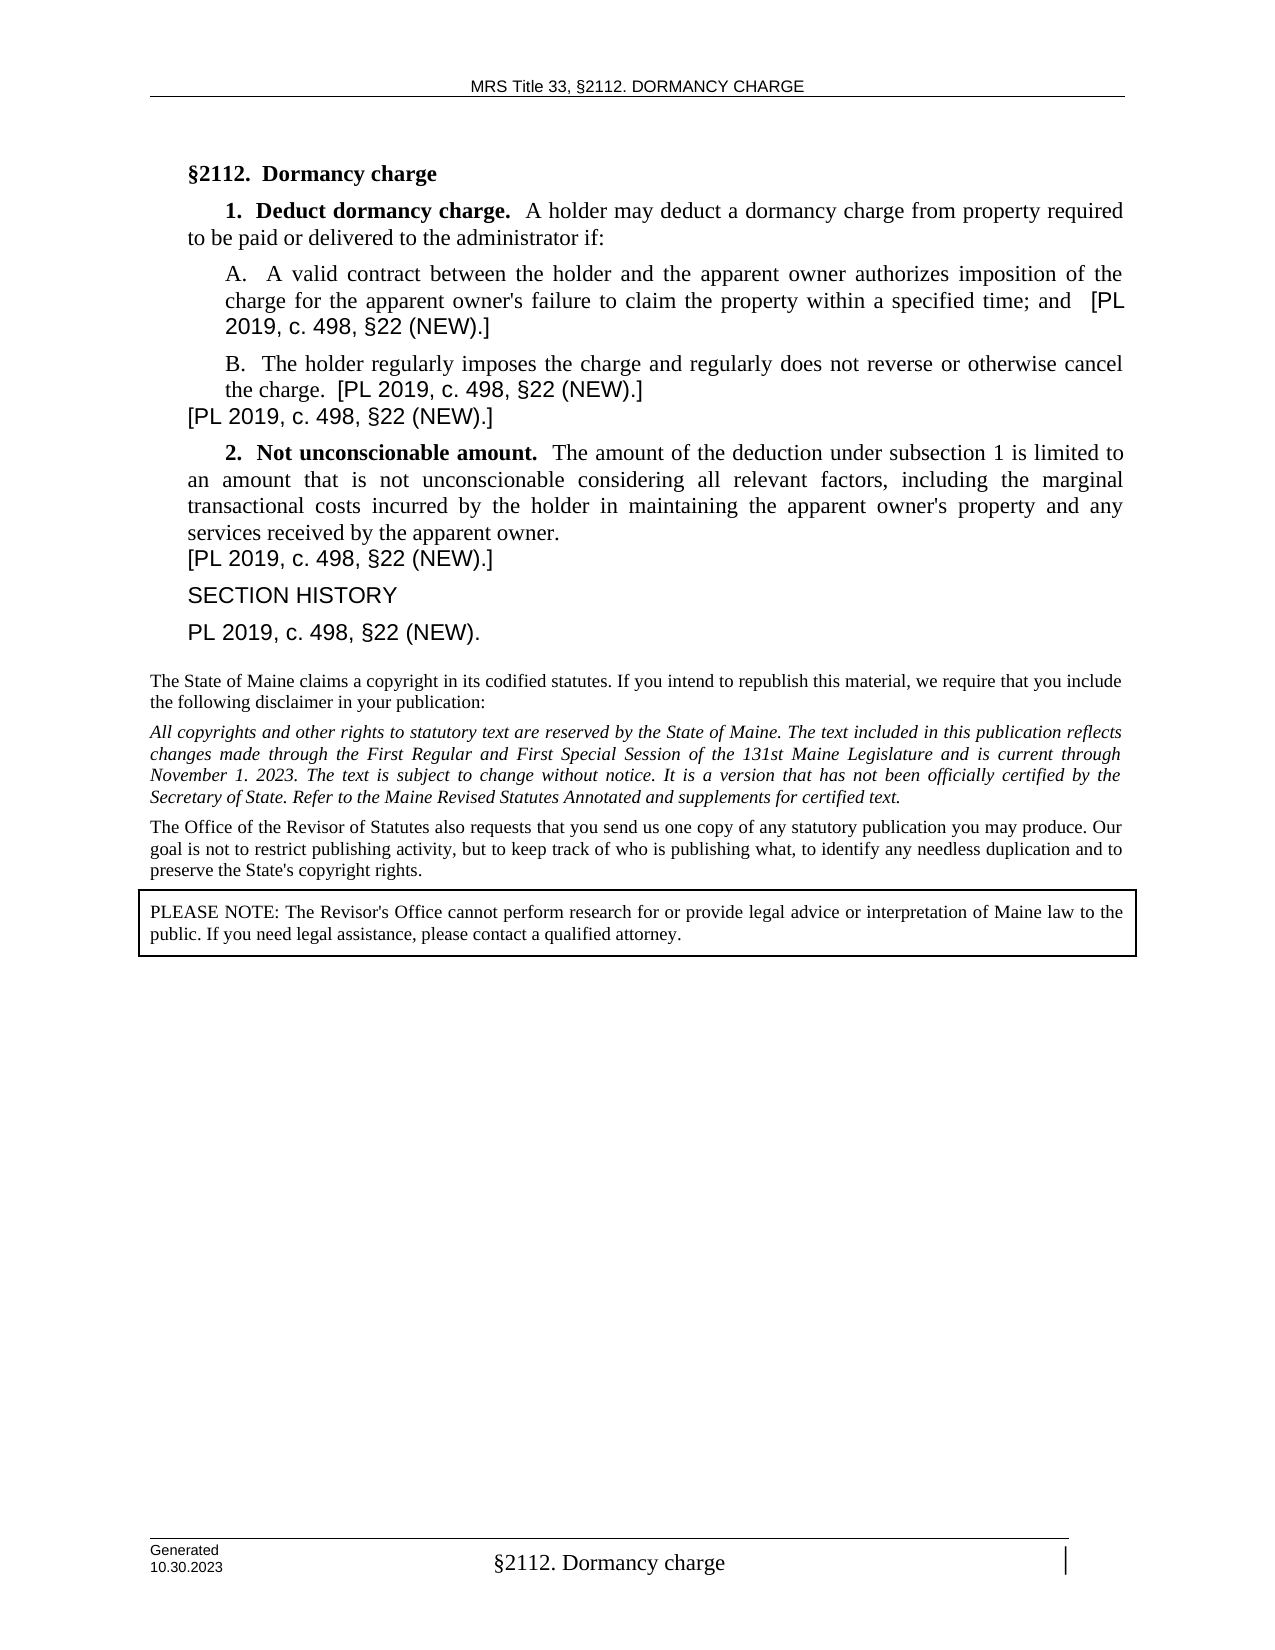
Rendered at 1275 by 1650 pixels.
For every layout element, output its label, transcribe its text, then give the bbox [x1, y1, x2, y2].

text [PL 2019, c. 498, §22 (NEW).] [187, 545, 1125, 571]
text [PL 2019, c. 498, §22 (NEW).] [187, 403, 1125, 429]
text PLEASE NOTE: The Revisor's Office cannot perform research for or provide legal advice or interpretation of Maine law to the public. If you need legal assistance, please contact a qualified attorney. [140, 891, 1135, 955]
text §2112. Dormancy charge [187, 160, 1125, 187]
text All copyrights and other rights to statutory text are reserved by the State of Maine. The text included in this publication reflects changes made through the First Regular and First Special Session of the 131st Maine Legislature and is current through November 1. 2023 . The text is subject to change without notice. It is a version that has not been officially certified by the Secretary of State. Refer to the Maine Revised Statutes Annotated and supplements for certified text. [150, 721, 1125, 807]
text B. The holder regularly imposes the charge and regularly does not reverse or otherwise cancel the charge. [PL 2019, c. 498, §22 (NEW).] [225, 350, 1125, 403]
text PL 2019, c. 498, §22 (NEW). [187, 618, 1125, 645]
text The Office of the Revisor of Statutes also requests that you send us one copy of any statutory publication you may produce. Our goal is not to restrict publishing activity, but to keep track of who is publishing what, to identify any needless duplication and to preserve the State's copyright rights. [150, 816, 1125, 881]
text 2. Not unconscionable amount. The amount of the deduction under subsection 1 is limited to an amount that is not unconscionable considering all relevant factors, including the marginal transactional costs incurred by the holder in maintaining the apparent owner's property and any services received by the apparent owner. [187, 439, 1125, 545]
text SECTION HISTORY [187, 582, 1125, 608]
text 1. Deduct dormancy charge. A holder may deduct a dormancy charge from property required to be paid or delivered to the administrator if: [187, 197, 1125, 250]
text A. A valid contract between the holder and the apparent owner authorizes imposition of the charge for the apparent owner's failure to claim the property within a specified time; and [PL 2019, c. 498, §22 (NEW).] [225, 260, 1125, 339]
text The State of Maine claims a copyright in its codified statutes. If you intend to republish this material, we require that you include the following disclaimer in your publication: [150, 670, 1125, 713]
